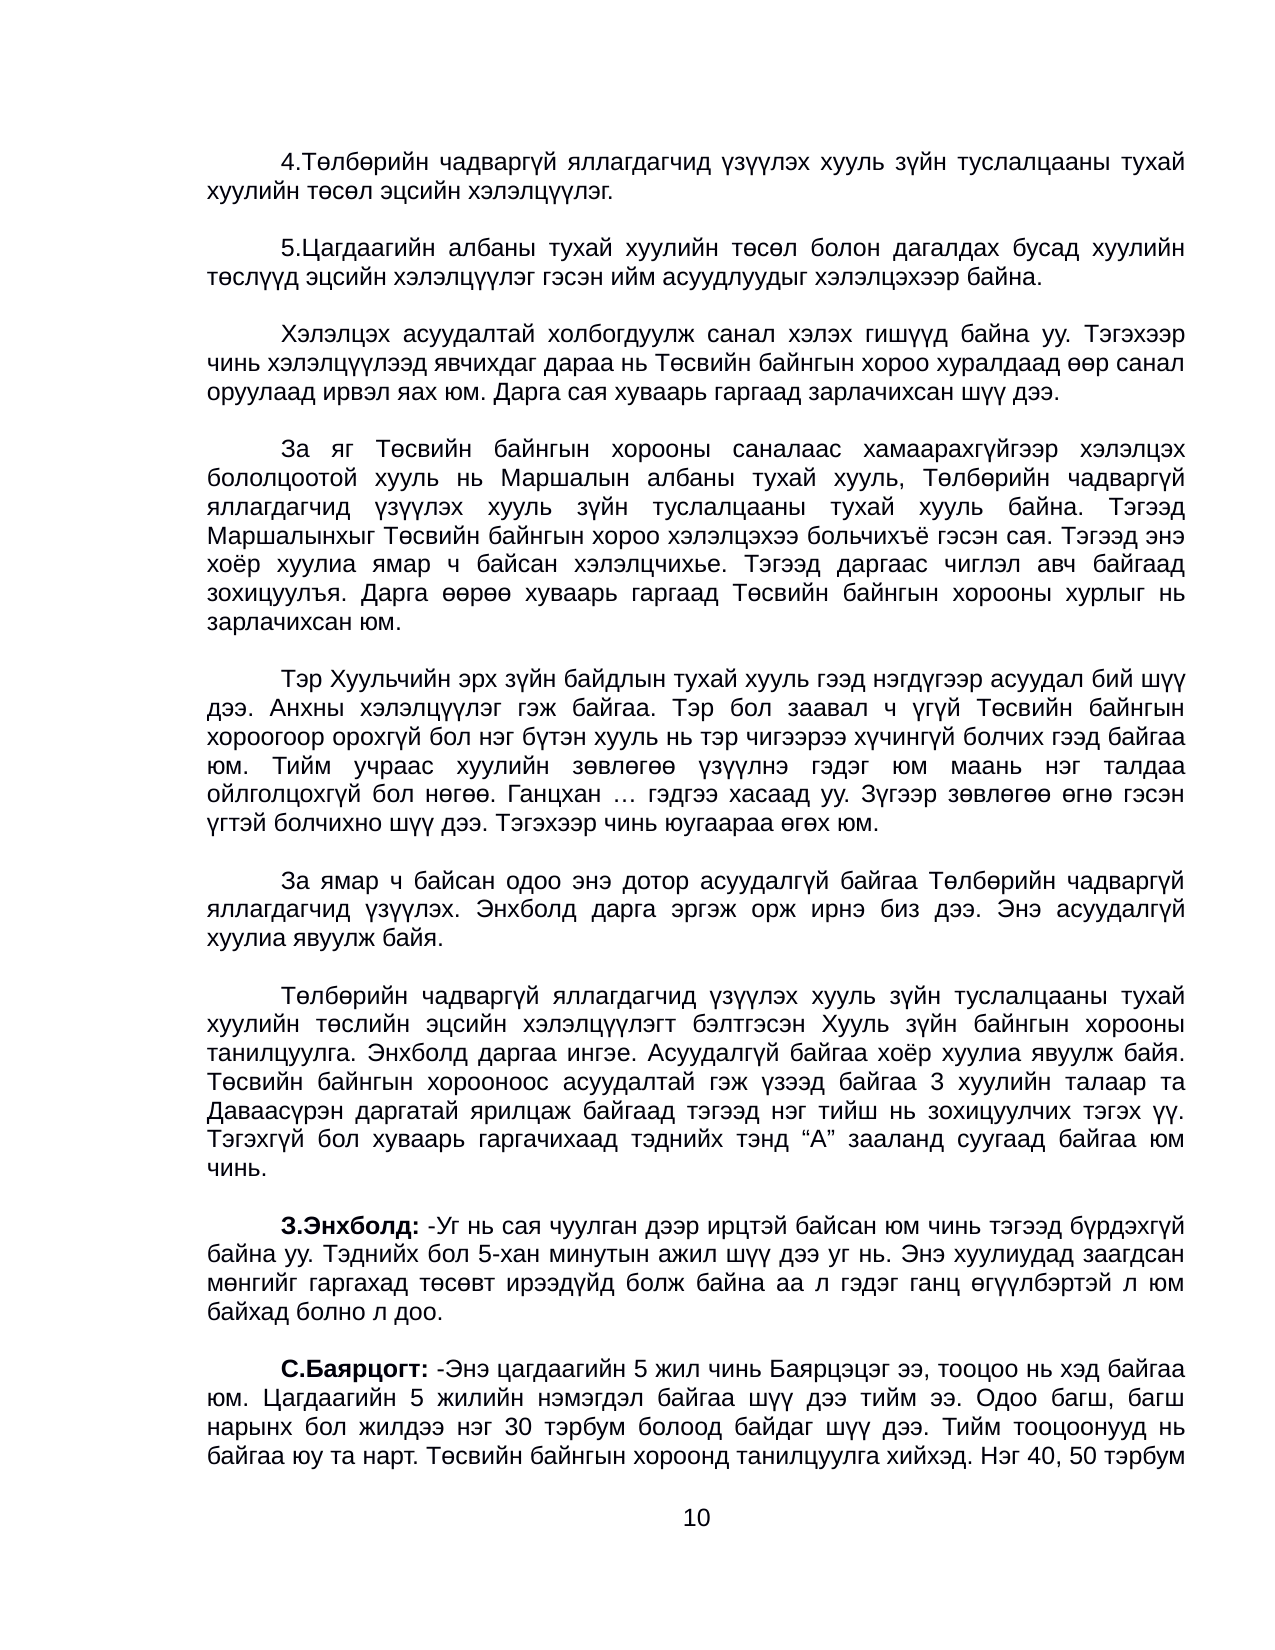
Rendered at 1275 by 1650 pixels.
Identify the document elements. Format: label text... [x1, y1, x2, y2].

text Тэр Хуульчийн эрх зүйн байдлын тухай хууль гээд нэгдүгээр асуудал бий шүү дээ. Анхны хэлэлцүүлэг гэж байгаа. Тэр бол заавал ч үгүй Төсвийн байнгын хороогоор орохгүй бол нэг бүтэн хууль нь тэр чигээрээ хүчингүй болчих гээд байгаа юм. Тийм учраас хуулийн зөвлөгөө үзүүлнэ гэдэг юм маань нэг талдаа ойлголцохгүй бол нөгөө. Ганцхан … гэдгээ хасаад уу. Зүгээр зөвлөгөө өгнө гэсэн үгтэй болчихно шүү дээ. Тэгэхээр чинь юугаараа өгөх юм. [207, 664, 1186, 837]
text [207, 1354, 1186, 1469]
text 4.Төлбөрийн чадваргүй яллагдагчид үзүүлэх хууль зүйн туслалцааны тухай хуулийн төсөл эцсийн хэлэлцүүлэг. [207, 147, 1186, 204]
text Төлбөрийн чадваргүй яллагдагчид үзүүлэх хууль зүйн туслалцааны тухай хуулийн төслийн эцсийн хэлэлцүүлэгт бэлтгэсэн Хууль зүйн байнгын хорооны танилцуулга. Энхболд даргаа ингэе. Асуудалгүй байгаа хоёр хуулиа явуулж байя. Төсвийн байнгын хорооноос асуудалтай гэж үзээд байгаа 3 хуулийн талаар та Даваасүрэн даргатай ярилцаж байгаад тэгээд нэг тийш нь зохицуулчих тэгэх үү. Тэгэхгүй бол хуваарь гаргачихаад тэднийх тэнд “А” зааланд суугаад байгаа юм чинь. [207, 981, 1186, 1182]
text З.Энхболд: -Уг нь сая чуулган дээр ирцтэй байсан юм чинь тэгээд бүрдэхгүй байна уу. Тэднийх бол 5-хан минутын ажил шүү дээ уг нь. Энэ хуулиудад заагдсан мөнгийг гаргахад төсөвт ирээдүйд болж байна аа л гэдэг ганц өгүүлбэртэй л юм байхад болно л доо. [207, 1211, 1186, 1326]
text За яг Төсвийн байнгын хорооны саналаас хамаарахгүйгээр хэлэлцэх бололцоотой хууль нь Маршалын албаны тухай хууль, Төлбөрийн чадваргүй яллагдагчид үзүүлэх хууль зүйн туслалцааны тухай хууль байна. Тэгээд Маршалынхыг Төсвийн байнгын хороо хэлэлцэхээ больчихъё гэсэн сая. Тэгээд энэ хоёр хуулиа ямар ч байсан хэлэлцчихье. Тэгээд даргаас чиглэл авч байгаад зохицуулъя. Дарга өөрөө хуваарь гаргаад Төсвийн байнгын хорооны хурлыг нь зарлачихсан юм. [207, 434, 1186, 636]
text За ямар ч байсан одоо энэ дотор асуудалгүй байгаа Төлбөрийн чадваргүй яллагдагчид үзүүлэх. Энхболд дарга эргэж орж ирнэ биз дээ. Энэ асуудалгүй хуулиа явуулж байя. [207, 866, 1186, 952]
text Хэлэлцэх асуудалтай холбогдуулж санал хэлэх гишүүд байна уу. Тэгэхээр чинь хэлэлцүүлээд явчихдаг дараа нь Төсвийн байнгын хороо хуралдаад өөр санал оруулаад ирвэл яах юм. Дарга сая хуваарь гаргаад зарлачихсан шүү дээ. [207, 319, 1186, 406]
text 5.Цагдаагийн албаны тухай хуулийн төсөл болон дагалдах бусад хуулийн төслүүд эцсийн хэлэлцүүлэг гэсэн ийм асуудлуудыг хэлэлцэхээр байна. [207, 233, 1186, 291]
